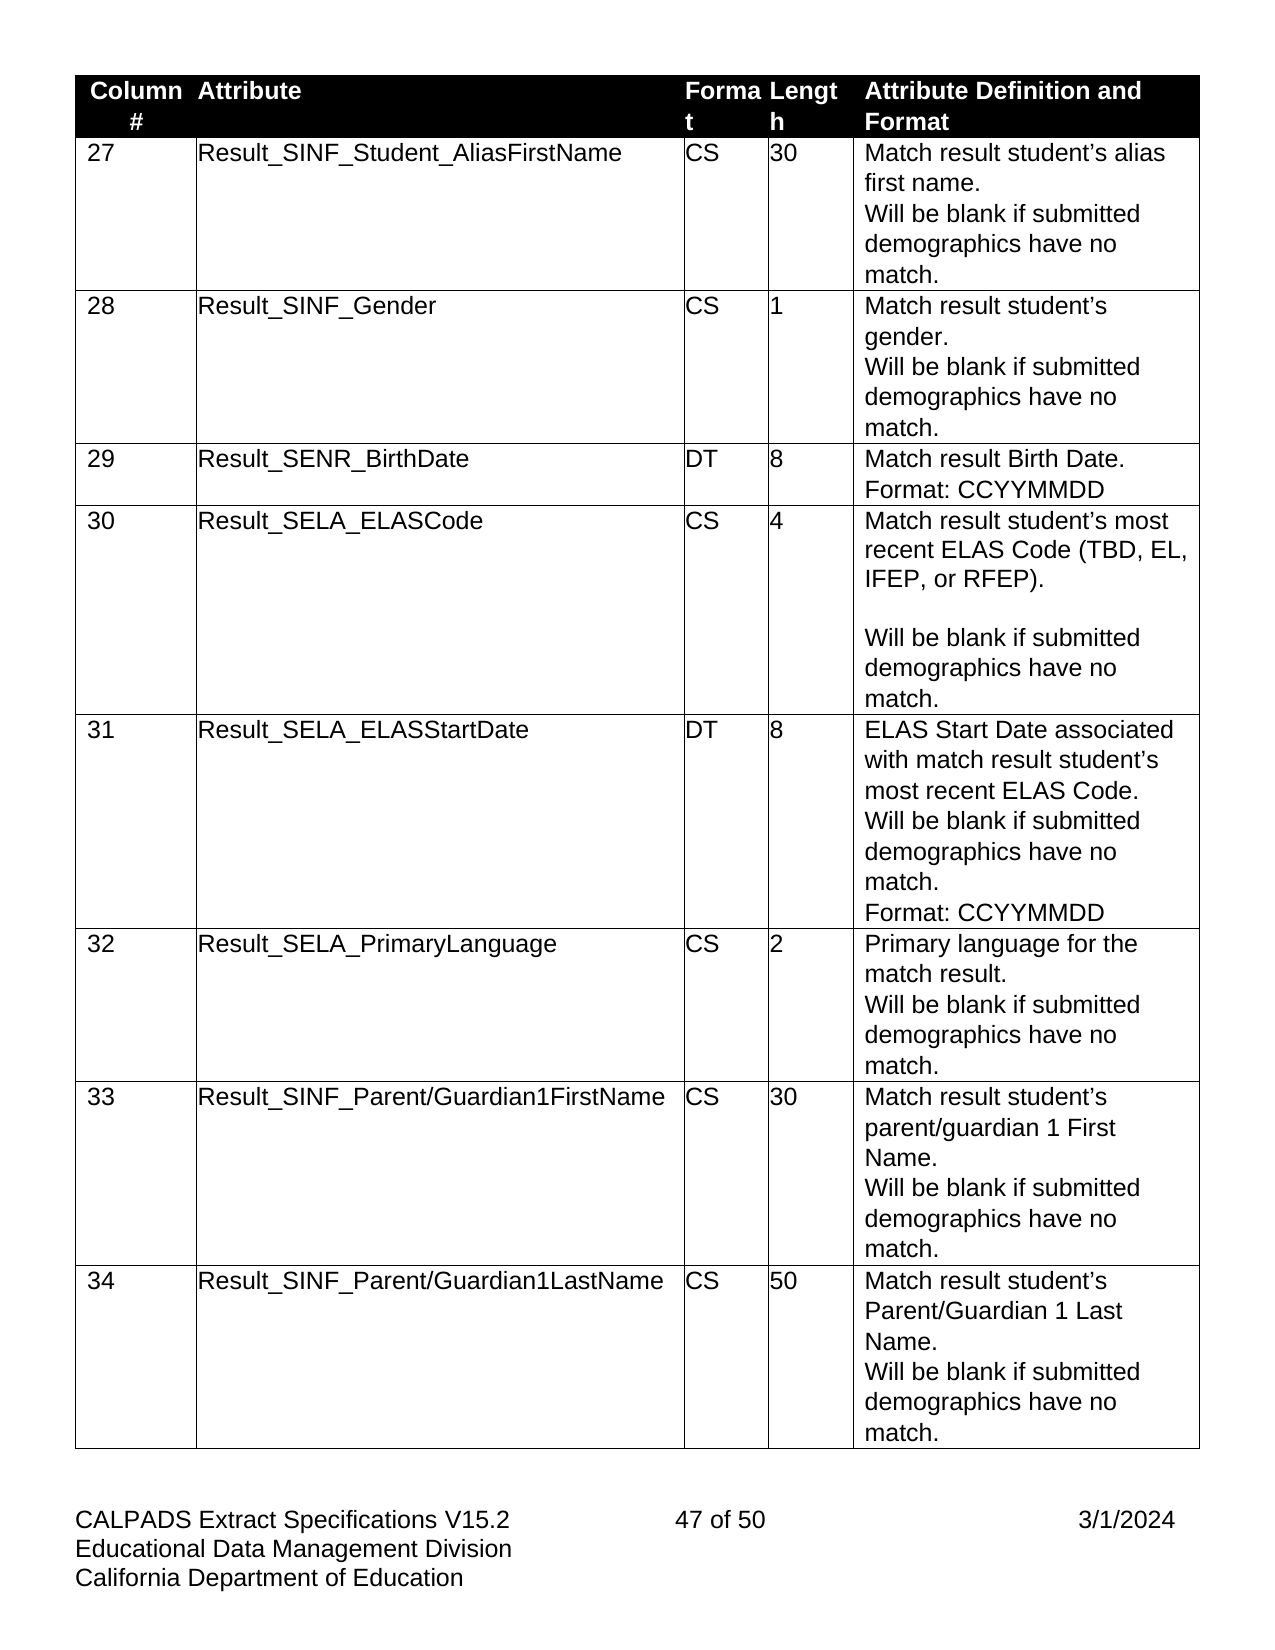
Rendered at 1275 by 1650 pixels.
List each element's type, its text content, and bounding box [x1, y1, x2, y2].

table_cell CS [685, 138, 768, 290]
table_cell Match result student’s parent/guardian 1 First Name. Will be blank if submitted demographics have no match. [854, 1082, 1199, 1264]
table_cell 33 [76, 1082, 196, 1264]
table_cell Result_SINF_Student_AliasFirstName [197, 138, 684, 290]
table_cell Primary language for the match result. Will be blank if submitted demographics have no match. [854, 929, 1199, 1081]
table_cell 29 [76, 444, 196, 505]
table_cell 4 [769, 506, 853, 714]
table_cell Match result student’s Parent/Guardian 1 Last Name. Will be blank if submitted demographics have no match. [854, 1266, 1199, 1448]
table_cell Match result student’s gender. Will be blank if submitted demographics have no match. [854, 291, 1199, 443]
table_cell 1 [769, 291, 853, 443]
table_cell Result_SINF_Gender [197, 291, 684, 443]
table_cell CS [685, 506, 768, 714]
table_cell 27 [76, 138, 196, 290]
table_cell 30 [769, 138, 853, 290]
table_header Attribute [197, 76, 684, 137]
table_cell CS [685, 929, 768, 1081]
table_cell CS [685, 1082, 768, 1264]
table_cell Result_SELA_ELASStartDate [197, 715, 684, 928]
table_cell 8 [769, 444, 853, 505]
table_cell Match result Birth Date. Format: CCYYMMDD [854, 444, 1199, 505]
table_cell 50 [769, 1266, 853, 1448]
table_cell ELAS Start Date associated with match result student’s most recent ELAS Code. Will be blank if submitted demographics have no match. Format: CCYYMMDD [854, 715, 1199, 928]
table_header Column# [76, 76, 196, 137]
table_cell 30 [769, 1082, 853, 1264]
table_cell 32 [76, 929, 196, 1081]
table_cell Match result student’s alias first name. Will be blank if submitted demographics have no match. [854, 138, 1199, 290]
table_cell CS [685, 291, 768, 443]
table_cell DT [685, 715, 768, 928]
table_cell 2 [769, 929, 853, 1081]
table_cell DT [685, 444, 768, 505]
table_cell Result_SINF_Parent/Guardian1FirstName [197, 1082, 684, 1264]
table_cell Result_SINF_Parent/Guardian1LastName [197, 1266, 684, 1448]
table_cell Result_SELA_PrimaryLanguage [197, 929, 684, 1081]
table_header Attribute Definition and Format [854, 76, 1199, 137]
table_header Length [769, 76, 853, 137]
table_cell Result_SELA_ELASCode [197, 506, 684, 714]
table_cell Match result student’s most recent ELAS Code (TBD, EL, IFEP, or RFEP). Will be blank if submitted demographics have no match. [854, 506, 1199, 714]
table_cell 31 [76, 715, 196, 928]
table_header Format [685, 76, 768, 137]
table_cell 8 [769, 715, 853, 928]
table_cell CS [685, 1266, 768, 1448]
table_cell 28 [76, 291, 196, 443]
table_cell Result_SENR_BirthDate [197, 444, 684, 505]
table_cell 30 [76, 506, 196, 714]
table_cell 34 [76, 1266, 196, 1448]
